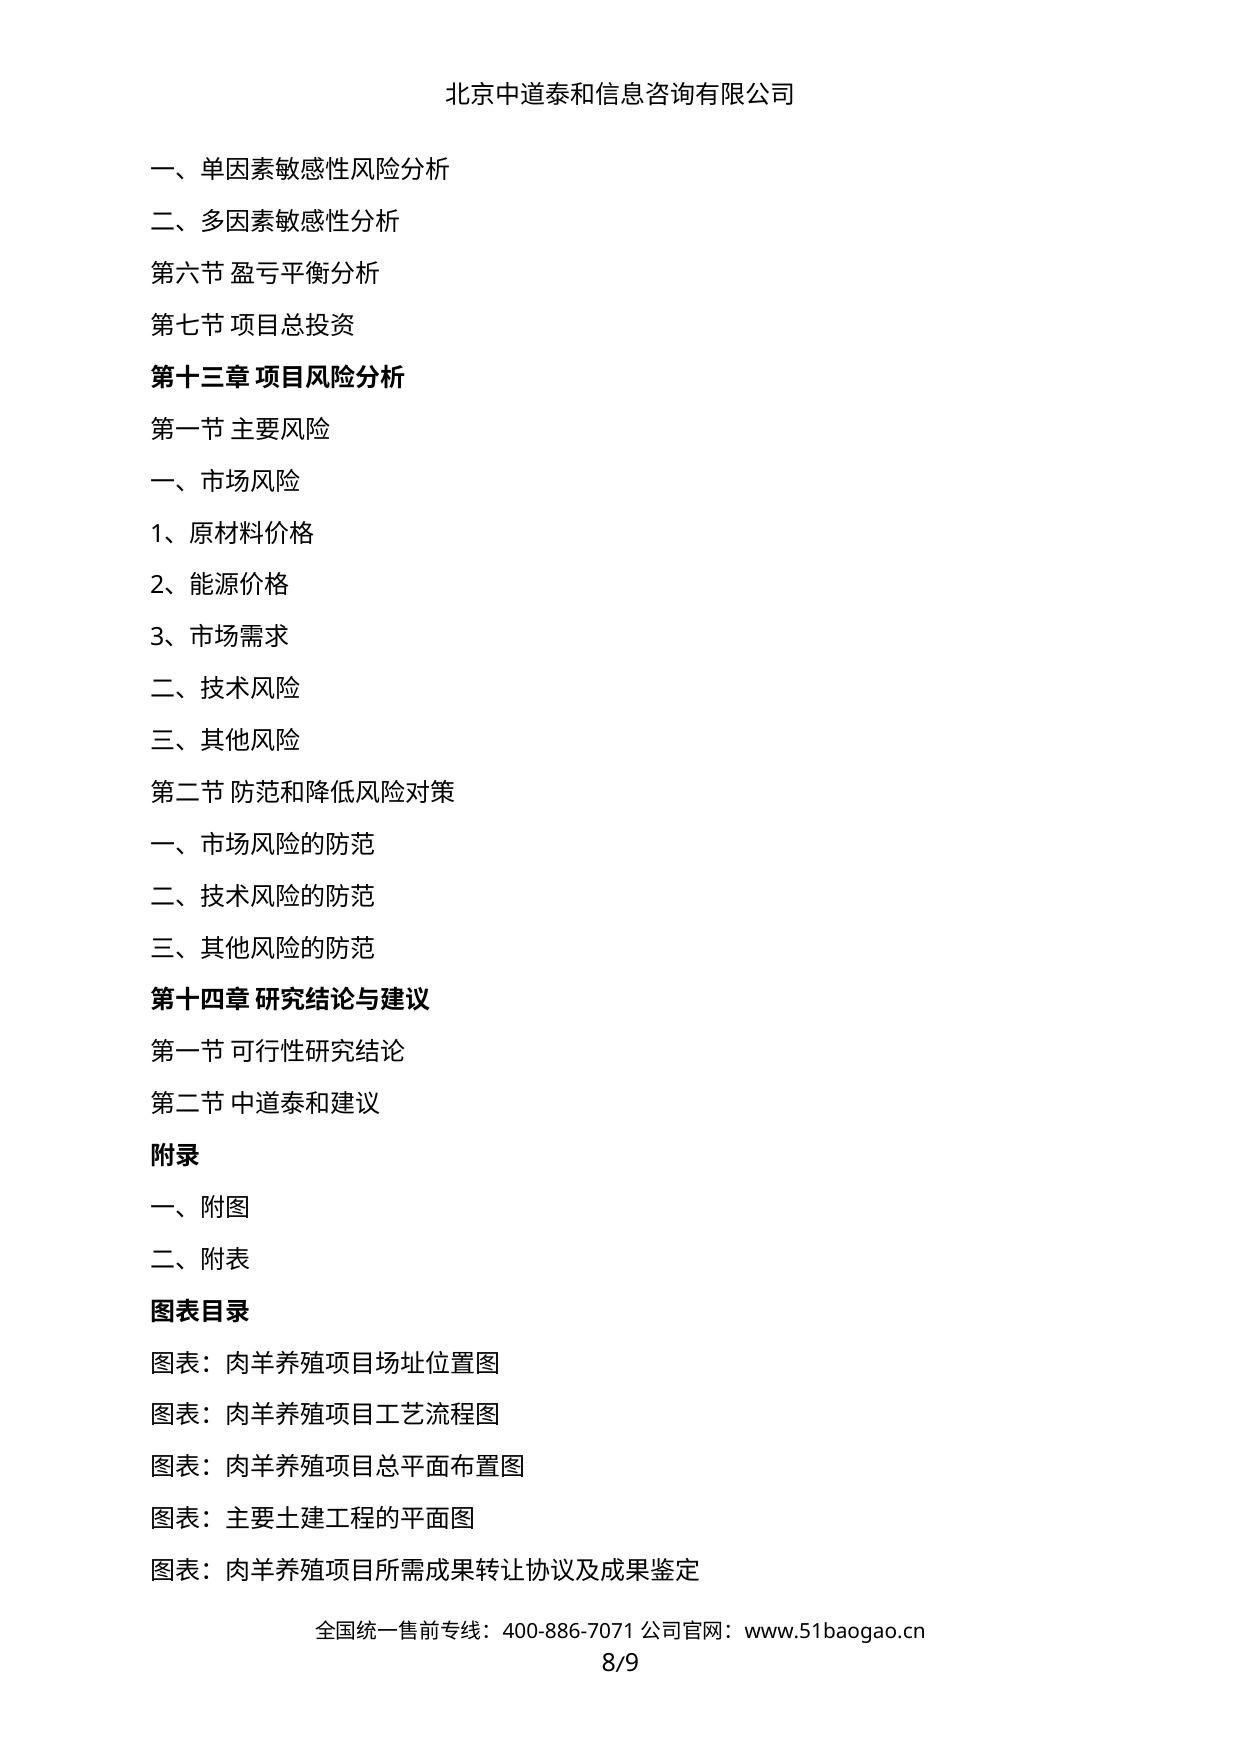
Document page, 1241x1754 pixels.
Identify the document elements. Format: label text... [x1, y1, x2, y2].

text 1、原材料价格 [150, 513, 1090, 549]
text 图表：肉羊养殖项目工艺流程图 [150, 1395, 1090, 1431]
text 第一节 主要风险 [150, 409, 1090, 446]
text 二、技术风险的防范 [150, 876, 1090, 912]
text 第二节 防范和降低风险对策 [150, 772, 1090, 809]
text 第七节 项目总投资 [150, 306, 1090, 342]
text 图表：肉羊养殖项目场址位置图 [150, 1343, 1090, 1379]
text 第二节 中道泰和建议 [150, 1084, 1090, 1120]
text 第十三章 项目风险分析 [150, 357, 1090, 394]
text 图表：主要土建工程的平面图 [150, 1499, 1090, 1535]
text 图表目录 [150, 1291, 1090, 1327]
text 三、其他风险 [150, 721, 1090, 757]
text 一、附图 [150, 1187, 1090, 1224]
text 第六节 盈亏平衡分析 [150, 254, 1090, 290]
text 二、多因素敏感性分析 [150, 202, 1090, 238]
text 一、市场风险的防范 [150, 824, 1090, 861]
text 三、其他风险的防范 [150, 928, 1090, 964]
text 二、附表 [150, 1239, 1090, 1276]
text 第一节 可行性研究结论 [150, 1032, 1090, 1068]
text 附录 [150, 1136, 1090, 1172]
text 一、市场风险 [150, 461, 1090, 497]
text 图表：肉羊养殖项目所需成果转让协议及成果鉴定 [150, 1551, 1090, 1587]
text 图表：肉羊养殖项目总平面布置图 [150, 1447, 1090, 1483]
text 2、能源价格 [150, 565, 1090, 601]
text 一、单因素敏感性风险分析 [150, 150, 1090, 186]
text 二、技术风险 [150, 669, 1090, 705]
text 第十四章 研究结论与建议 [150, 980, 1090, 1016]
text 3、市场需求 [150, 617, 1090, 653]
